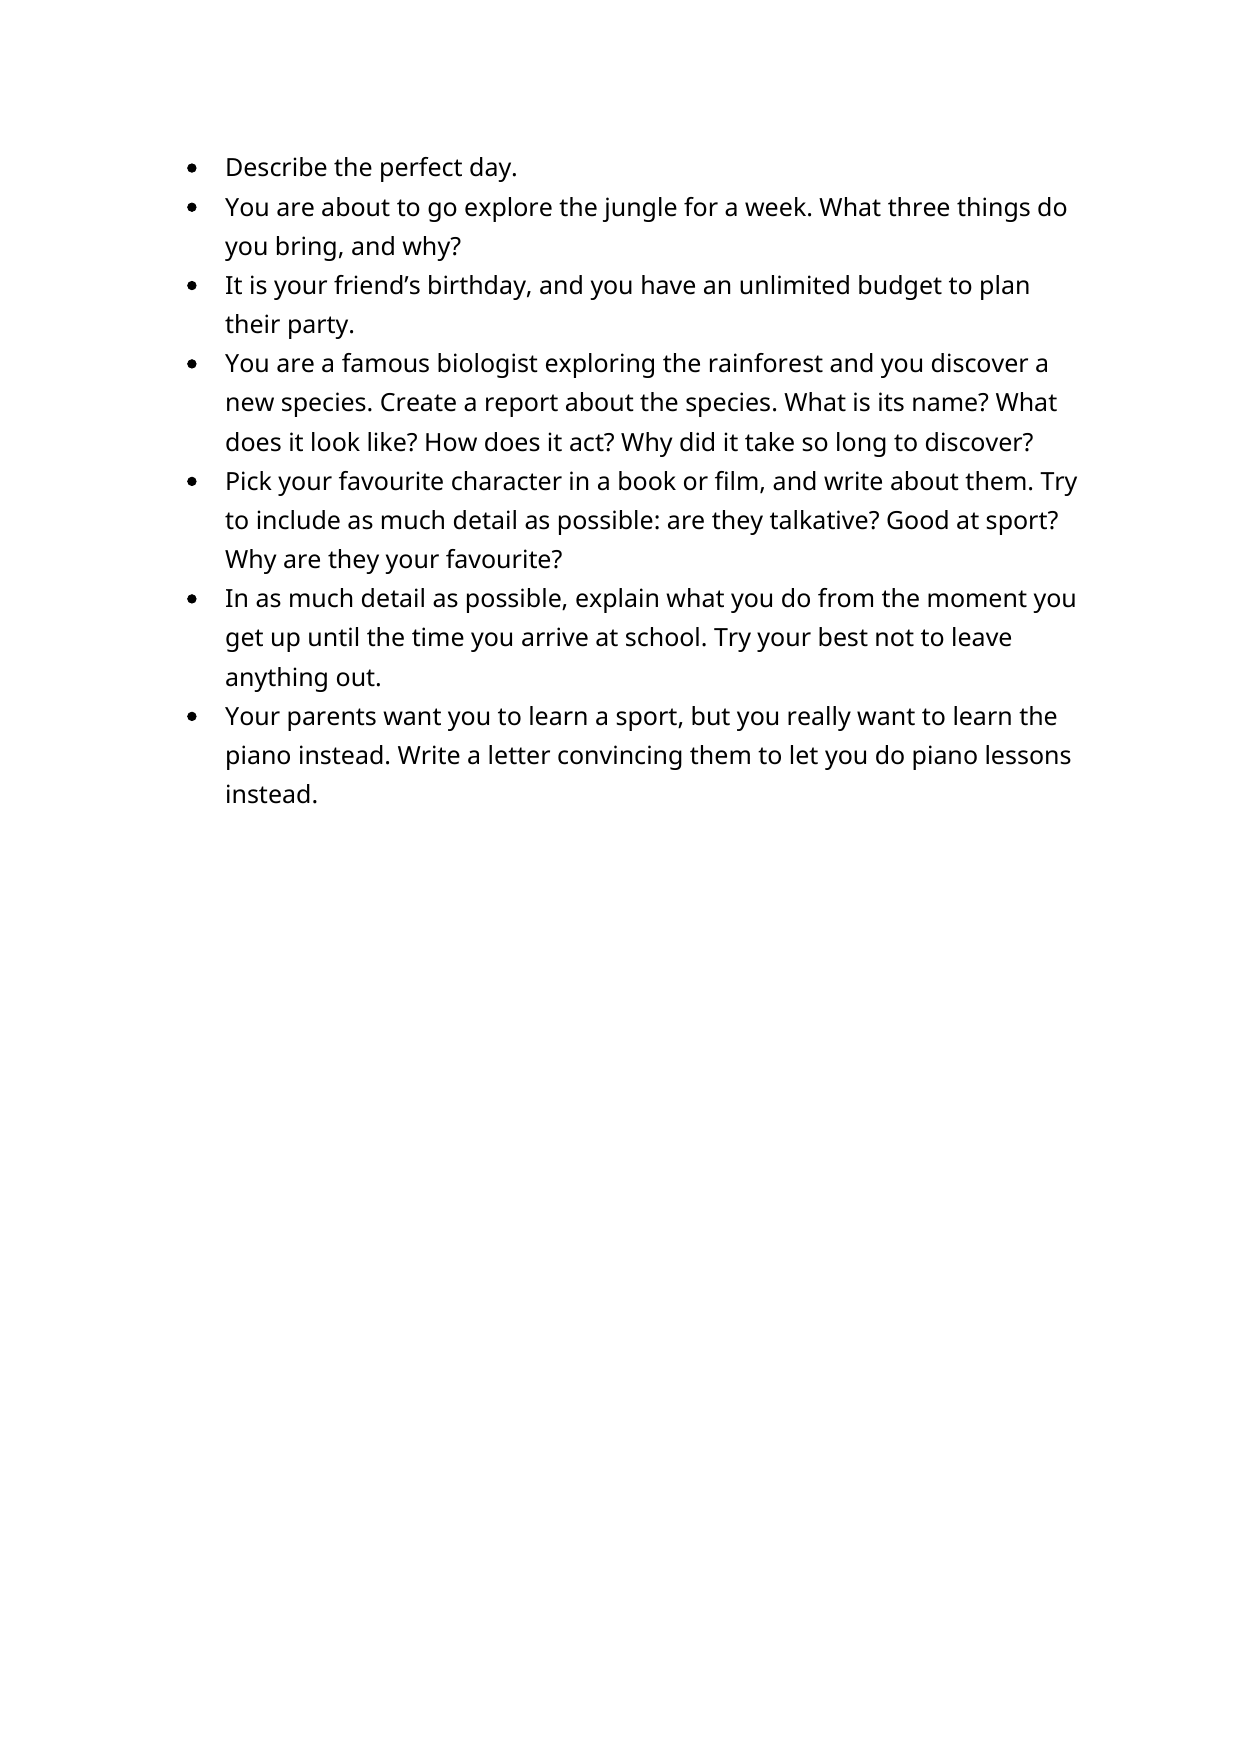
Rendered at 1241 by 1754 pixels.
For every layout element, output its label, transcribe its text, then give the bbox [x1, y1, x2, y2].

list Your parents want you to learn a sport, but you really want to learn the piano instead. Write a letter convincing them to let you do piano lessons instead. [187, 698, 1090, 811]
list Describe the perfect day. [187, 150, 1090, 184]
list It is your friend’s birthday, and you have an unlimited budget to plan their party. [187, 267, 1090, 341]
list Pick your favourite character in a book or film, and write about them. Try to include as much detail as possible: are they talkative? Good at sport? Why are they your favourite? [187, 463, 1090, 576]
list In as much detail as possible, explain what you do from the moment you get up until the time you arrive at school. Try your best not to leave anything out. [187, 581, 1090, 693]
list You are a famous biologist exploring the rainforest and you discover a new species. Create a report about the species. What is its name? What does it look like? How does it act? Why did it take so long to discover? [187, 346, 1090, 458]
list You are about to go explore the jungle for a week. What three things do you bring, and why? [187, 189, 1090, 262]
